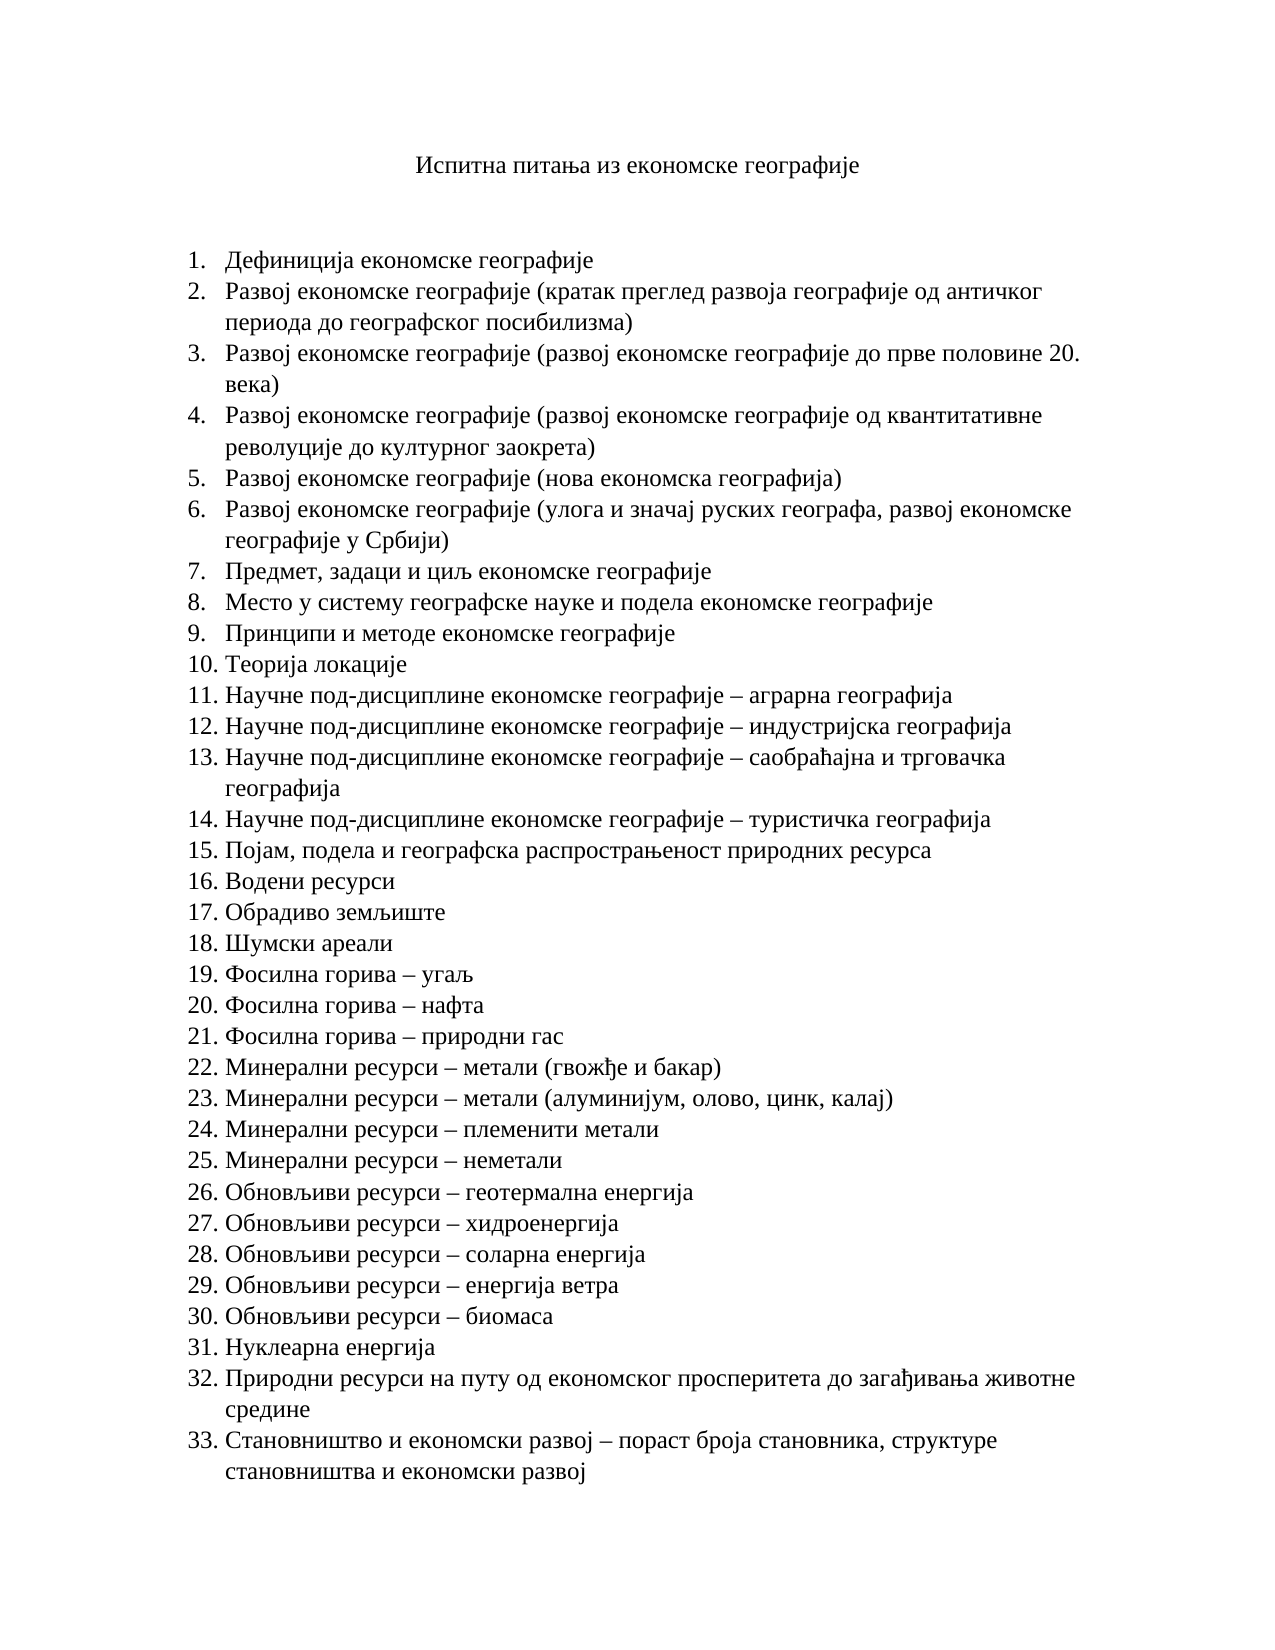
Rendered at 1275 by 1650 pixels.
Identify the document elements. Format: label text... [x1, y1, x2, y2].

list Обновљиви ресурси – соларна енергија [187, 1239, 1125, 1267]
list Становништво и економски развој – пораст броја становника, структуре становништва и економски развој [187, 1425, 1125, 1485]
list Минерални ресурси – метали (алуминијум, олово, цинк, калај) [187, 1083, 1125, 1112]
list Научне под-дисциплине економске географије – туристичка географија [187, 804, 1125, 833]
text Испитна питања из економске географије [150, 150, 1125, 179]
list Фосилна горива – природни гас [187, 1021, 1125, 1050]
list Минерални ресурси – племенити метали [187, 1114, 1125, 1143]
list Шумски ареали [187, 928, 1125, 957]
list Минерални ресурси – неметали [187, 1146, 1125, 1174]
list Природни ресурси на путу од економског просперитета до загађивања животне средине [187, 1363, 1125, 1423]
list Развој економске географије (развој економске географије од квантитативне револуције до културног заокрета) [187, 401, 1125, 460]
list Дефиниција економске географије [187, 245, 1125, 274]
list Фосилна горива – нафта [187, 990, 1125, 1019]
list Обрадиво земљиште [187, 897, 1125, 926]
list Развој економске географије (нова економска географија) [187, 463, 1125, 491]
list Појам, подела и географска распрострањеност природних ресурса [187, 835, 1125, 864]
list Научне под-дисциплине економске географије – саобраћајна и трговачка географија [187, 742, 1125, 802]
list Принципи и методе економске географије [187, 618, 1125, 647]
list Водени ресурси [187, 866, 1125, 895]
list Обновљиви ресурси – геотермална енергија [187, 1177, 1125, 1205]
list Развој економске географије (кратак преглед развоја географије од античког периода до географског посибилизма) [187, 276, 1125, 336]
list Обновљиви ресурси – енергија ветра [187, 1270, 1125, 1298]
list Обновљиви ресурси – хидроенергија [187, 1208, 1125, 1236]
list Обновљиви ресурси – биомаса [187, 1301, 1125, 1329]
list Теорија локације [187, 649, 1125, 678]
list Место у систему географске науке и подела економске географије [187, 587, 1125, 616]
list Нуклеарна енергија [187, 1332, 1125, 1361]
list Научне под-дисциплине економске географије – индустријска географија [187, 711, 1125, 740]
list Научне под-дисциплине економске географије – аграрна географија [187, 680, 1125, 709]
list Развој економске географије (улога и значај руских географа, развој економске географије у Србији) [187, 494, 1125, 553]
list Фосилна горива – угаљ [187, 959, 1125, 988]
list Развој економске географије (развој економске географије до прве половине 20. века) [187, 338, 1125, 398]
list Минерални ресурси – метали (гвожђе и бакар) [187, 1052, 1125, 1081]
list Предмет, задаци и циљ економске географије [187, 556, 1125, 584]
